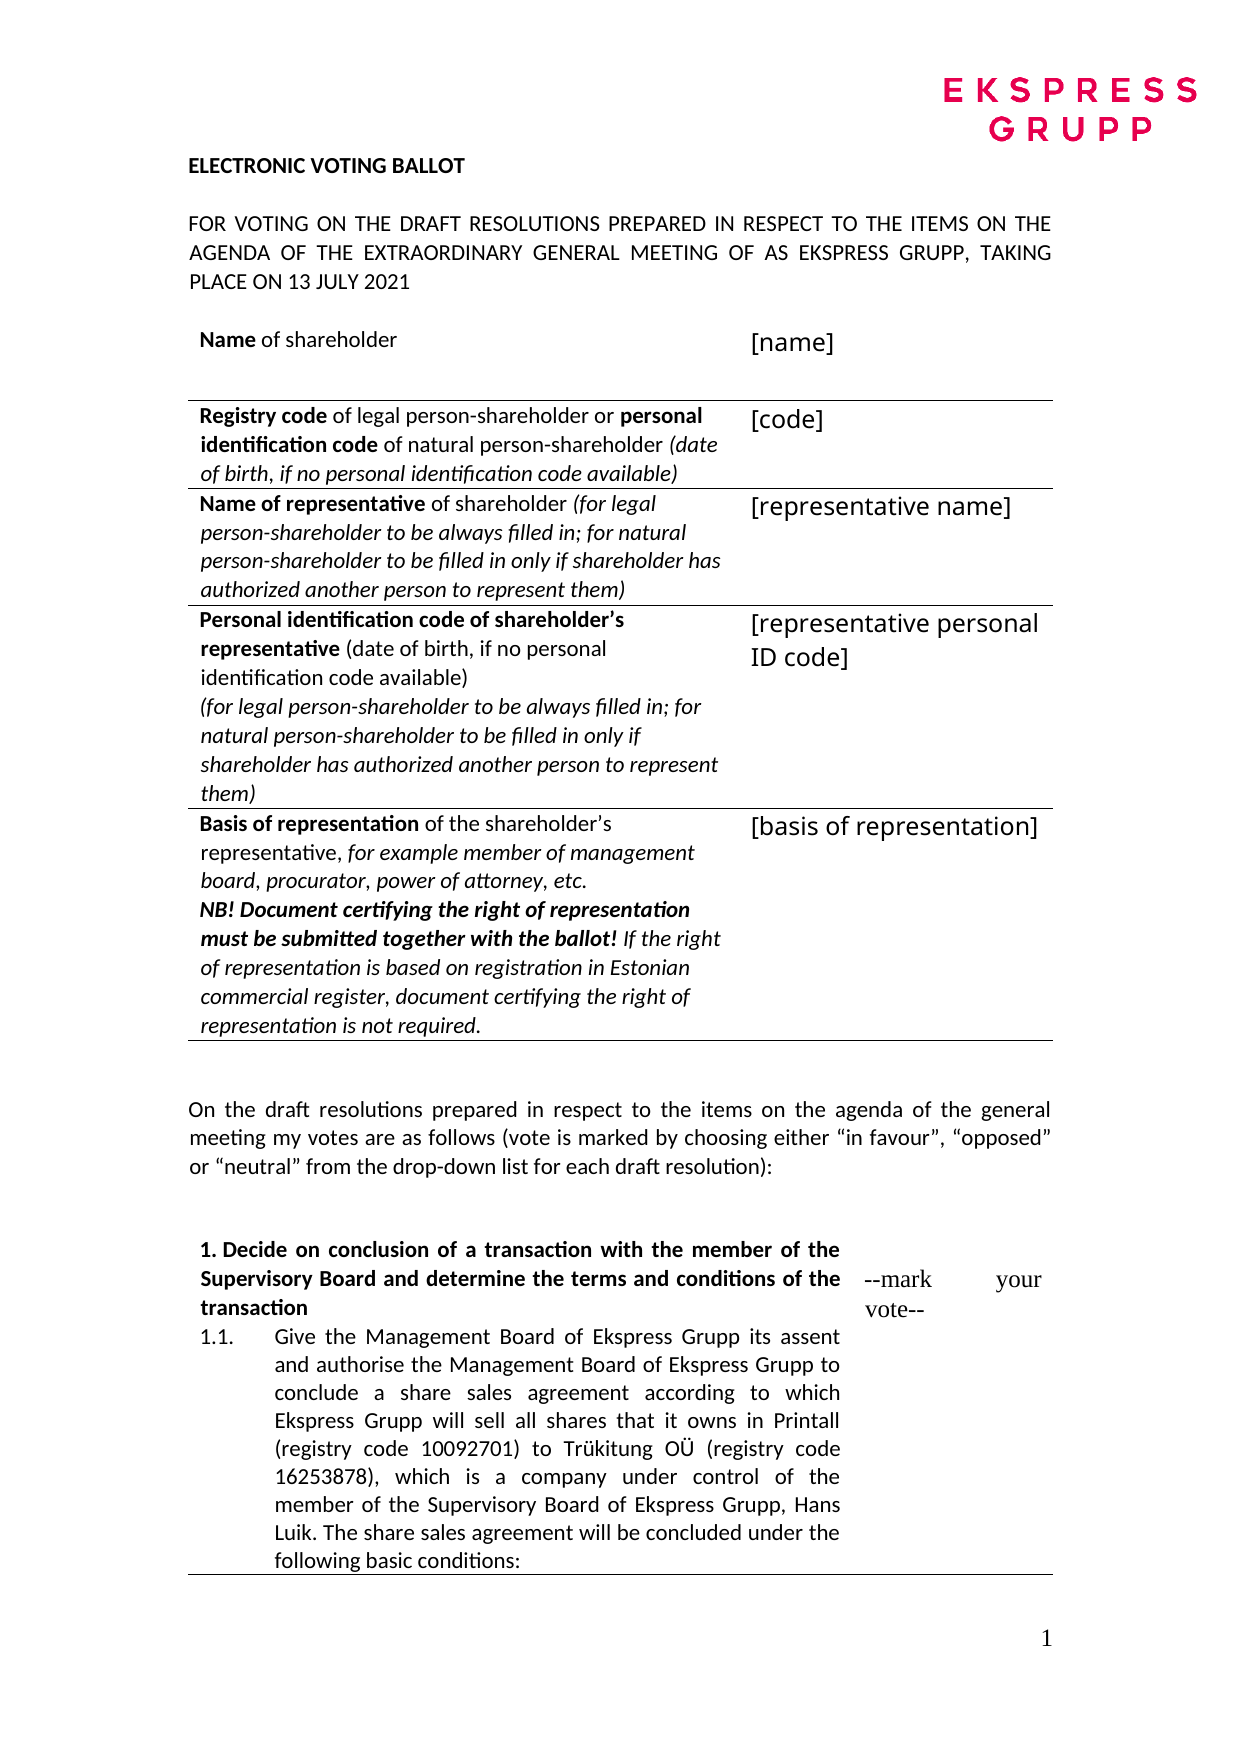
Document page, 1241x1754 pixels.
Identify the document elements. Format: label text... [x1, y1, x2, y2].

text FOR VOTING ON THE DRAFT RESOLUTIONS PREPARED IN RESPECT TO THE ITEMS ON THE AGENDA OF THE EXTRAORDINARY GENERAL MEETING OF AS EKSPRESS GRUPP, TAKING PLACE ON 13 JULY 2021 [188, 209, 1053, 295]
table_header [739, 325, 1053, 400]
text ELECTRONIC VOTING BALLOT [188, 151, 1053, 179]
table_cell Name of representative of shareholder (for legal person-shareholder to be always filled in; for natural person-shareholder to be filled in only if shareholder has authorized another person to represent them) [188, 489, 739, 604]
picture [940, 73, 1200, 145]
text On the draft resolutions prepared in respect to the items on the agenda of the general meeting my votes are as follows (vote is marked by choosing either “in favour”, “opposed” or “neutral” from the drop-down list for each draft resolution): [188, 1095, 1053, 1180]
table_cell Personal identification code of shareholder’s representative (date of birth, if no personal identification code available) (for legal person-shareholder to be always filled in; for natural person-shareholder to be filled in only if shareholder has authorized another person to represent them) [188, 606, 739, 808]
table_cell [739, 401, 1053, 488]
table_header [853, 1235, 1053, 1574]
table_cell Registry code of legal person-shareholder or personal identification code of natural person-shareholder (date of birth, if no personal identification code available) [188, 401, 739, 488]
table_cell [739, 809, 1053, 1040]
table_cell [739, 489, 1053, 604]
table_cell [739, 606, 1053, 808]
table_header Name of shareholder [188, 325, 739, 400]
table_cell Basis of representation of the shareholder’s representative, for example member of management board, procurator, power of attorney, etc. NB! Document certifying the right of representation must be submitted together with the ballot! If the right of representation is based on registration in Estonian commercial register, document certifying the right of representation is not required. [188, 809, 739, 1040]
